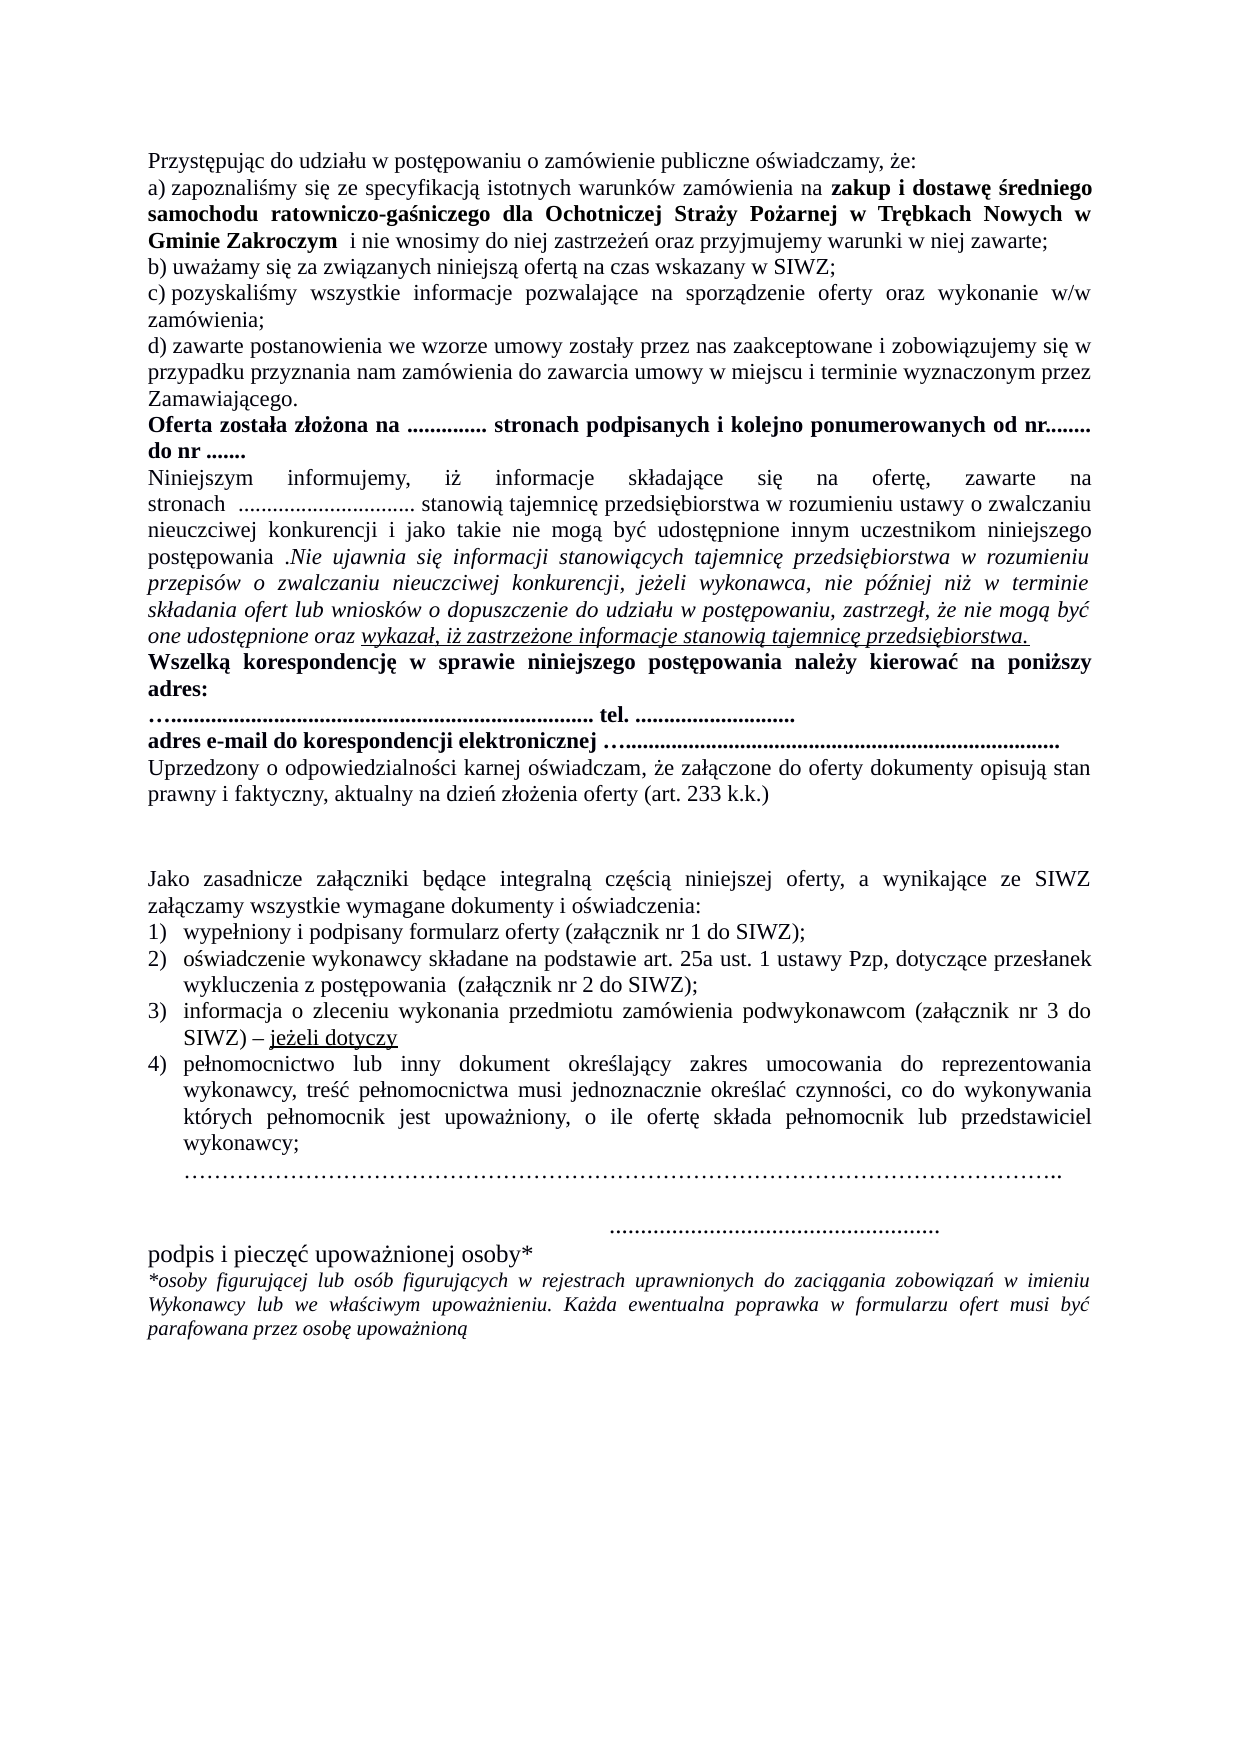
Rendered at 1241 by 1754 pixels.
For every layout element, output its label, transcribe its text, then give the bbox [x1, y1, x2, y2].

text ..................................................... [148, 1211, 1093, 1239]
text ….......................................................................... tel. ............................ [148, 701, 1093, 727]
list oświadczenie wykonawcy składane na podstawie art. 25a ust. 1 ustawy Pzp, dotyczące przesłanek wykluczenia z postępowania (załącznik nr 2 do SIWZ); [148, 944, 1093, 997]
text Przystępując do udziału w postępowaniu o zamówienie publiczne oświadczamy, że: [148, 148, 1093, 174]
text …………………………………………………………………………………………………….. [183, 1155, 1093, 1184]
text Niniejszym informujemy, iż informacje składające się na ofertę, zawarte na stronach ............................... stanowią tajemnicę przedsiębiorstwa w rozumieniu ustawy o zwalczaniu nieuczciwej konkurencji i jako takie nie mogą być udostępnione innym uczestnikom niniejszego postępowania .Nie ujawnia się informacji stanowiących tajemnicę przedsiębiorstwa w rozumieniu przepisów o zwalczaniu nieuczciwej konkurencji, jeżeli wykonawca, nie później niż w terminie składania ofert lub wniosków o dopuszczenie do udziału w postępowaniu, zastrzegł, że nie mogą być one udostępnione oraz wykazał, iż zastrzeżone informacje stanowią tajemnicę przedsiębiorstwa. [148, 464, 1093, 648]
text Wszelką korespondencję w sprawie niniejszego postępowania należy kierować na poniższy adres: [148, 648, 1093, 701]
list pełnomocnictwo lub inny dokument określający zakres umocowania do reprezentowania wykonawcy, treść pełnomocnictwa musi jednoznacznie określać czynności, co do wykonywania których pełnomocnik jest upoważniony, o ile ofertę składa pełnomocnik lub przedstawiciel wykonawcy; [148, 1050, 1093, 1155]
text Jako zasadnicze załączniki będące integralną częścią niniejszej oferty, a wynikające ze SIWZ załączamy wszystkie wymagane dokumenty i oświadczenia: [148, 866, 1093, 918]
text d) zawarte postanowienia we wzorze umowy zostały przez nas zaakceptowane i zobowiązujemy się w przypadku przyznania nam zamówienia do zawarcia umowy w miejscu i terminie wyznaczonym przez Zamawiającego. [148, 332, 1093, 411]
text *osoby figurującej lub osób figurujących w rejestrach uprawnionych do zaciągania zobowiązań w imieniu Wykonawcy lub we właściwym upoważnieniu. Każda ewentualna poprawka w formularzu ofert musi być parafowana przez osobę upoważnioną [148, 1268, 1093, 1340]
list wypełniony i podpisany formularz oferty (załącznik nr 1 do SIWZ); [148, 918, 1093, 944]
text Oferta została złożona na .............. stronach podpisanych i kolejno ponumerowanych od nr........ do nr ....... [148, 411, 1093, 464]
text podpis i pieczęć upoważnionej osoby* [148, 1239, 1093, 1268]
text b) uważamy się za związanych niniejszą ofertą na czas wskazany w SIWZ; [148, 253, 1093, 279]
text Uprzedzony o odpowiedzialności karnej oświadczam, że załączone do oferty dokumenty opisują stan prawny i faktyczny, aktualny na dzień złożenia oferty (art. 233 k.k.) [148, 754, 1093, 806]
text c) pozyskaliśmy wszystkie informacje pozwalające na sporządzenie oferty oraz wykonanie w/w zamówienia; [148, 279, 1093, 332]
list informacja o zleceniu wykonania przedmiotu zamówienia podwykonawcom (załącznik nr 3 do SIWZ) – jeżeli dotyczy [148, 997, 1093, 1050]
text a) zapoznaliśmy się ze specyfikacją istotnych warunków zamówienia na zakup i dostawę średniego samochodu ratowniczo-gaśniczego dla Ochotniczej Straży Pożarnej w Trębkach Nowych w Gminie Zakroczym i nie wnosimy do niej zastrzeżeń oraz przyjmujemy warunki w niej zawarte; [148, 174, 1093, 253]
text adres e-mail do korespondencji elektronicznej …............................................................................ [148, 727, 1093, 754]
